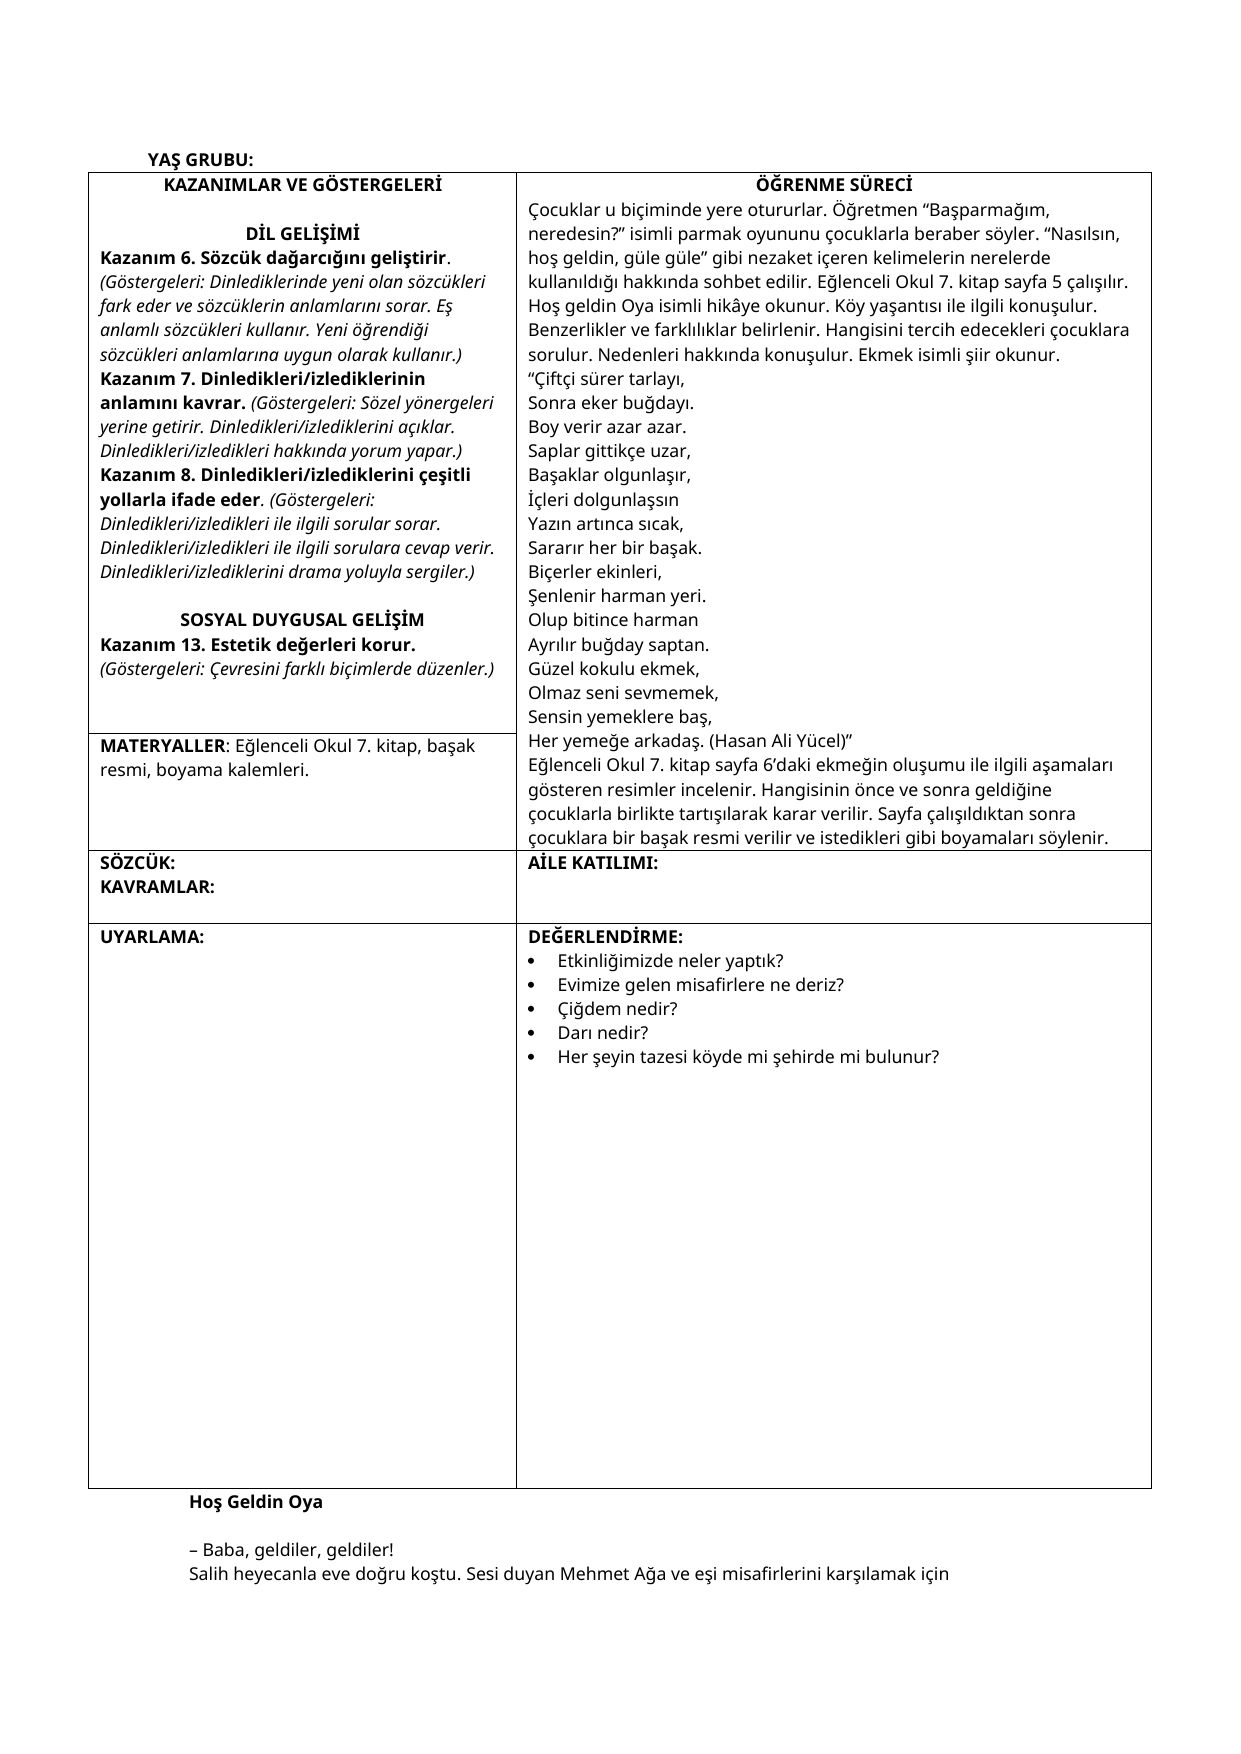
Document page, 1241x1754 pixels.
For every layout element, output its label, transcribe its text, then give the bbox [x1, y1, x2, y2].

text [148, 1562, 984, 1586]
table_header KAZANIMLAR VE GÖSTERGELERİ DİL GELİŞİMİ Kazanım 6. Sözcük dağarcığını geliştirir. (Göstergeleri: Dinlediklerinde yeni olan sözcükleri fark eder ve sözcüklerin anlamlarını sorar. Eş anlamlı sözcükleri kullanır. Yeni öğrendiği sözcükleri anlamlarına uygun olarak kullanır.) Kazanım 7. Dinledikleri/izlediklerinin anlamını kavrar. (Göstergeleri: Sözel yönergeleri yerine getirir. Dinledikleri/izlediklerini açıklar. Dinledikleri/izledikleri hakkında yorum yapar.) Kazanım 8. Dinledikleri/izlediklerini çeşitli yollarla ifade eder. (Göstergeleri: Dinledikleri/izledikleri ile ilgili sorular sorar. Dinledikleri/izledikleri ile ilgili sorulara cevap verir. Dinledikleri/izlediklerini drama yoluyla sergiler.) SOSYAL DUYGUSAL GELİŞİM Kazanım 13. Estetik değerleri korur. (Göstergeleri: Çevresini farklı biçimlerde düzenler.) [89, 173, 516, 732]
table_cell MATERYALLER: Eğlenceli Okul 7. kitap, başak resmi, boyama kalemleri. [89, 734, 516, 849]
table_cell SÖZCÜK: KAVRAMLAR: [89, 851, 516, 923]
table_cell UYARLAMA: [89, 924, 516, 1488]
table_cell DEĞERLENDİRME: Etkinliğimizde neler yaptık? Evimize gelen misafirlere ne deriz? Çiğdem nedir? Darı nedir? Her şeyin tazesi köyde mi şehirde mi bulunur? [517, 924, 1151, 1488]
table_cell AİLE KATILIMI: [517, 851, 1151, 923]
text Hoş Geldin Oya [148, 1489, 984, 1513]
text YAŞ GRUBU: [148, 148, 1093, 172]
table_header ÖĞRENME SÜRECİ Çocuklar u biçiminde yere otururlar. Öğretmen “Başparmağım, neredesin?” isimli parmak oyununu çocuklarla beraber söyler. “Nasılsın, hoş geldin, güle güle” gibi nezaket içeren kelimelerin nerelerde kullanıldığı hakkında sohbet edilir. Eğlenceli Okul 7. kitap sayfa 5 çalışılır. Hoş geldin Oya isimli hikâye okunur. Köy yaşantısı ile ilgili konuşulur. Benzerlikler ve farklılıklar belirlenir. Hangisini tercih edecekleri çocuklara sorulur. Nedenleri hakkında konuşulur. Ekmek isimli şiir okunur. “Çiftçi sürer tarlayı, Sonra eker buğdayı. Boy verir azar azar. Saplar gittikçe uzar, Başaklar olgunlaşır, İçleri dolgunlaşsın Yazın artınca sıcak, Sararır her bir başak. Biçerler ekinleri, Şenlenir harman yeri. Olup bitince harman Ayrılır buğday saptan. Güzel kokulu ekmek, Olmaz seni sevmemek, Sensin yemeklere baş, Her yemeğe arkadaş. (Hasan Ali Yücel)” Eğlenceli Okul 7. kitap sayfa 6’daki ekmeğin oluşumu ile ilgili aşamaları gösteren resimler incelenir. Hangisinin önce ve sonra geldiğine çocuklarla birlikte tartışılarak karar verilir. Sayfa çalışıldıktan sonra çocuklara bir başak resmi verilir ve istedikleri gibi boyamaları söylenir. [517, 173, 1151, 849]
text – Baba, geldiler, geldiler! [148, 1538, 984, 1562]
